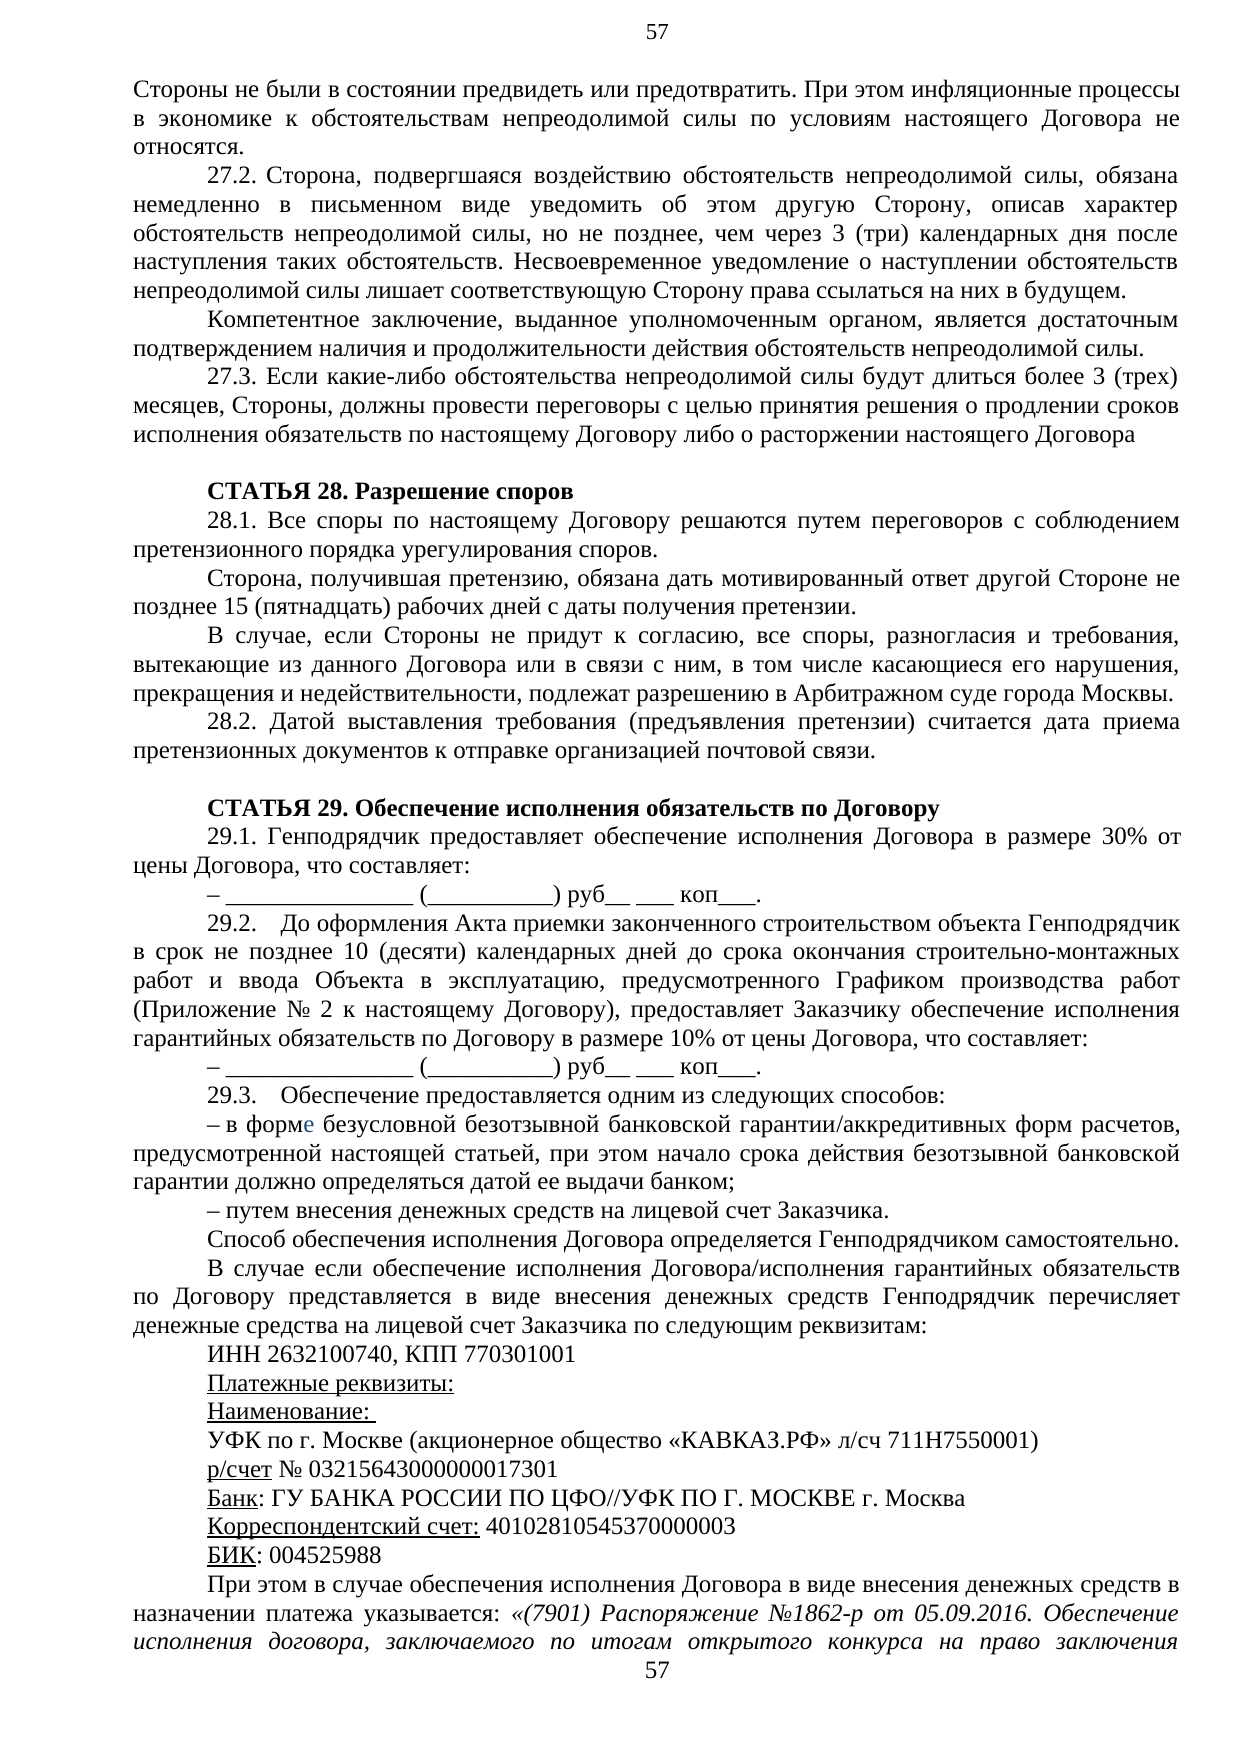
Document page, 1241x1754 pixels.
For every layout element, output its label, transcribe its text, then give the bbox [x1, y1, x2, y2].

text 29.1. Генподрядчик предоставляет обеспечение исполнения Договора в размере 30% от цены Договора, что составляет: [133, 821, 1181, 879]
text В случае, если Стороны не придут к согласию, все споры, разногласия и требования, вытекающие из данного Договора или в связи с ним, в том числе касающиеся его нарушения, прекращения и недействительности, подлежат разрешению в Арбитражном суде города Москвы. [133, 620, 1181, 706]
text УФК по г. Москве (акционерное общество «КАВКАЗ.РФ» л/сч 711Н7550001) [207, 1425, 1181, 1454]
text Платежные реквизиты: [207, 1368, 1181, 1396]
text 27.2. Сторона, подвергшаяся воздействию обстоятельств непреодолимой силы, обязана немедленно в письменном виде уведомить об этом другую Сторону, описав характер обстоятельств непреодолимой силы, но не позднее, чем через 3 (три) календарных дня после наступления таких обстоятельств. Несвоевременное уведомление о наступлении обстоятельств непреодолимой силы лишает соответствующую Сторону права ссылаться на них в будущем. [133, 160, 1179, 304]
text БИК: 004525988 [207, 1540, 1181, 1569]
text Способ обеспечения исполнения Договора определяется Генподрядчиком самостоятельно. [133, 1224, 1181, 1253]
text В случае если обеспечение исполнения Договора/исполнения гарантийных обязательств по Договору представляется в виде внесения денежных средств Генподрядчик перечисляет денежные средства на лицевой счет Заказчика по следующим реквизитам: [133, 1253, 1181, 1339]
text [133, 74, 1181, 160]
text Банк: ГУ БАНКА РОССИИ ПО ЦФО//УФК ПО Г. МОСКВЕ г. Москва [207, 1483, 1181, 1511]
text Компетентное заключение, выданное уполномоченным органом, является достаточным подтверждением наличия и продолжительности действия обстоятельств непреодолимой силы. [133, 304, 1179, 361]
text СТАТЬЯ 29. Обеспечение исполнения обязательств по Договору [133, 793, 1181, 821]
text 28.1. Все споры по настоящему Договору решаются путем переговоров с соблюдением претензионного порядка урегулирования споров. [133, 505, 1181, 563]
text Сторона, получившая претензию, обязана дать мотивированный ответ другой Стороне не позднее 15 (пятнадцать) рабочих дней с даты получения претензии. [133, 563, 1181, 620]
text Наименование: [207, 1396, 1181, 1425]
text – в форме безусловной безотзывной банковской гарантии/аккредитивных форм расчетов, предусмотренной настоящей статьей, при этом начало срока действия безотзывной банковской гарантии должно определяться датой ее выдачи банком; [133, 1109, 1181, 1195]
text р/счет № 03215643000000017301 [207, 1454, 1181, 1483]
text – _______________ (__________) руб__ ___ коп___. [133, 879, 1181, 908]
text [133, 1569, 1181, 1655]
text СТАТЬЯ 28. Разрешение споров [133, 476, 1183, 505]
text ИНН 2632100740, КПП 770301001 [207, 1339, 1181, 1368]
list До оформления Акта приемки законченного строительством объекта Генподрядчик в срок не позднее 10 (десяти) календарных дней до срока окончания строительно-монтажных работ и ввода Объекта в эксплуатацию, предусмотренного Графиком производства работ (Приложение № 2 к настоящему Договору), предоставляет Заказчику обеспечение исполнения гарантийных обязательств по Договору в размере 10% от цены Договора, что составляет: [133, 908, 1181, 1051]
text 27.3. Если какие-либо обстоятельства непреодолимой силы будут длиться более 3 (трех) месяцев, Стороны, должны провести переговоры с целью принятия решения о продлении сроков исполнения обязательств по настоящему Договору либо о расторжении настоящего Договора [133, 361, 1179, 448]
text Корреспондентский счет: 40102810545370000003 [207, 1511, 1181, 1540]
list Обеспечение предоставляется одним из следующих способов: [133, 1080, 1181, 1109]
text 28.2. Датой выставления требования (предъявления претензии) считается дата приема претензионных документов к отправке организацией почтовой связи. [133, 706, 1181, 764]
text – путем внесения денежных средств на лицевой счет Заказчика. [133, 1195, 1181, 1224]
text – _______________ (__________) руб__ ___ коп___. [133, 1051, 1181, 1080]
